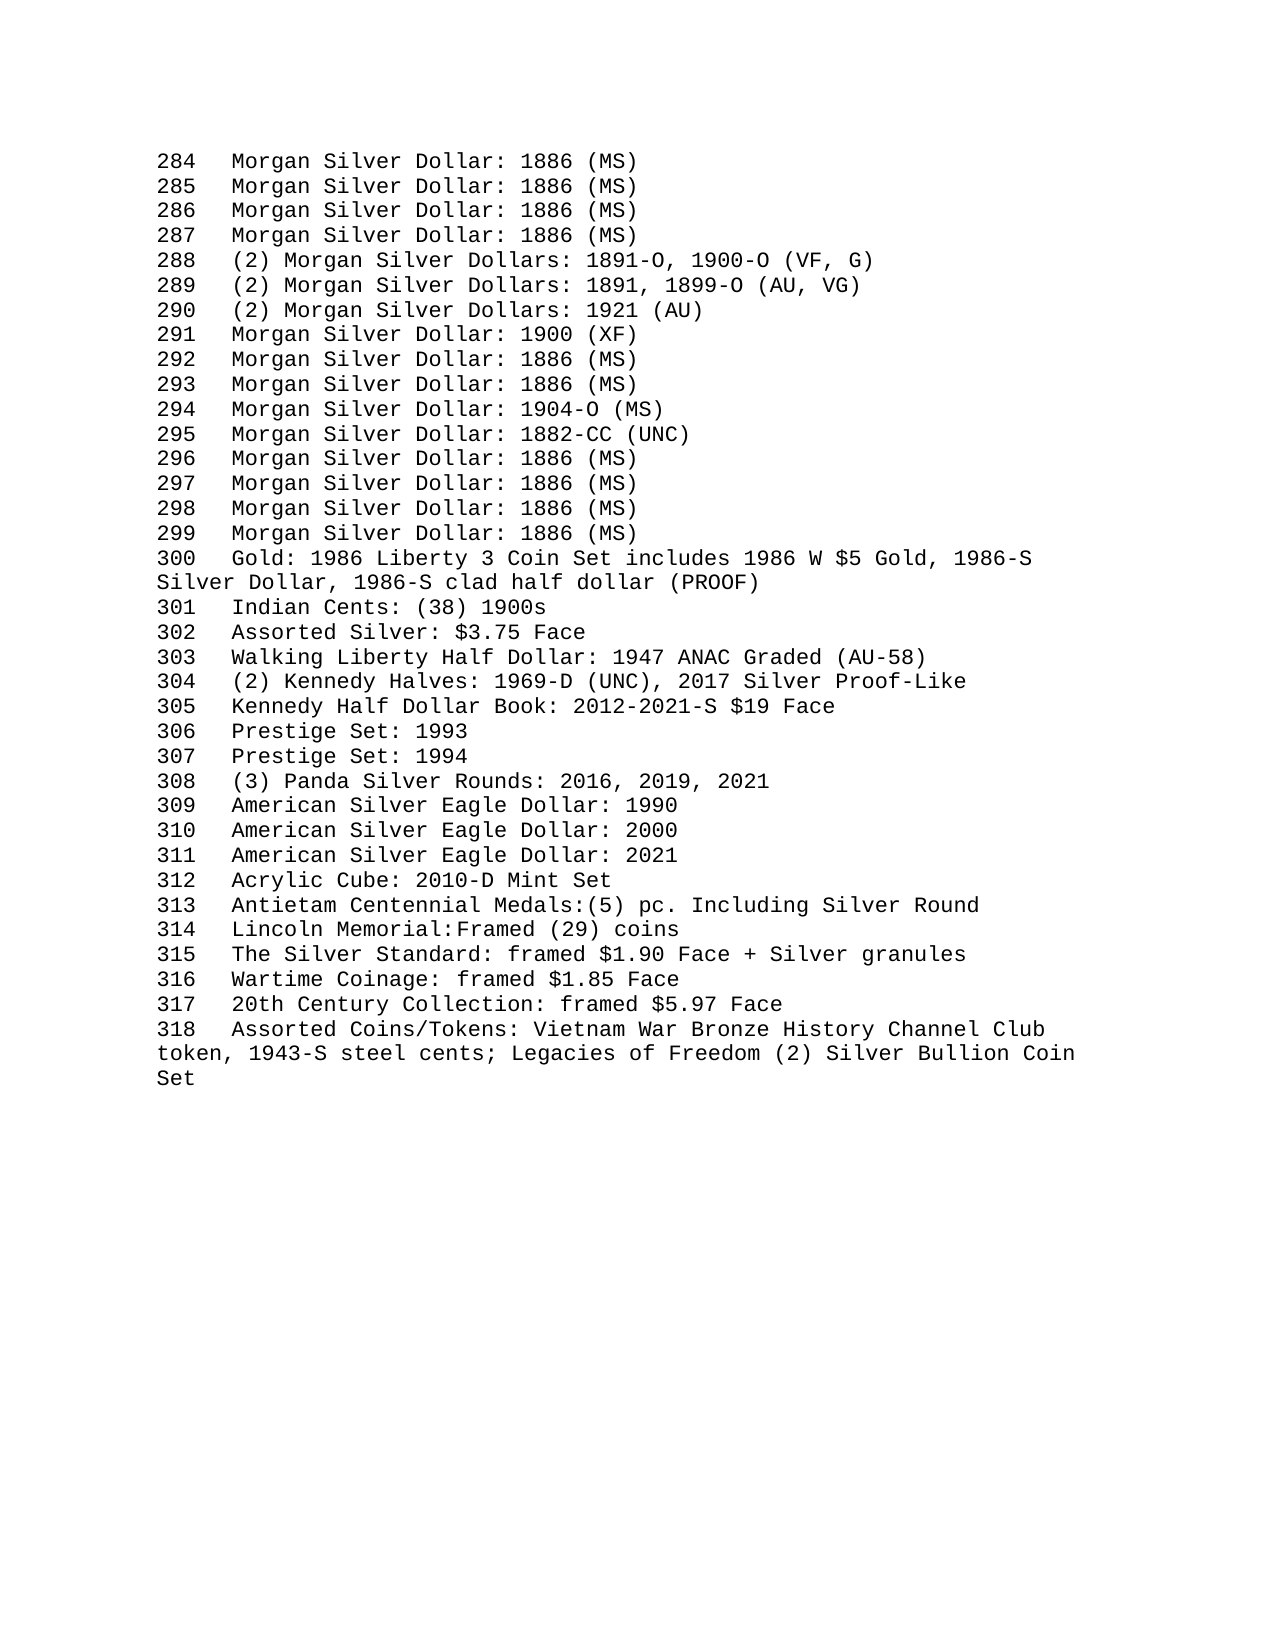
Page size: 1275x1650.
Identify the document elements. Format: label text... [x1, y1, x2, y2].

text 293 Morgan Silver Dollar: 1886 (MS) [156, 373, 1118, 398]
text 298 Morgan Silver Dollar: 1886 (MS) [156, 497, 1118, 522]
text 286 Morgan Silver Dollar: 1886 (MS) [156, 199, 1118, 224]
text 317 20th Century Collection: framed $5.97 Face [156, 993, 1118, 1018]
text 311 American Silver Eagle Dollar: 2021 [156, 844, 1118, 869]
text 297 Morgan Silver Dollar: 1886 (MS) [156, 472, 1118, 497]
text 307 Prestige Set: 1994 [156, 745, 1118, 770]
text 295 Morgan Silver Dollar: 1882-CC (UNC) [156, 423, 1118, 447]
text 285 Morgan Silver Dollar: 1886 (MS) [156, 175, 1118, 199]
text 312 Acrylic Cube: 2010-D Mint Set [156, 869, 1118, 894]
text 291 Morgan Silver Dollar: 1900 (XF) [156, 323, 1118, 348]
text 314 Lincoln Memorial: Framed (29) coins [156, 918, 1118, 943]
text 309 American Silver Eagle Dollar: 1990 [156, 794, 1118, 819]
text 288 (2) Morgan Silver Dollars: 1891-O, 1900-O (VF, G) [156, 249, 1118, 274]
text 294 Morgan Silver Dollar: 1904-O (MS) [156, 398, 1118, 423]
text 296 Morgan Silver Dollar: 1886 (MS) [156, 447, 1118, 472]
text 313 Antietam Centennial Medals:(5) pc. Including Silver Round [156, 894, 1118, 918]
text 300 Gold: 1986 Liberty 3 Coin Set includes 1986 W $5 Gold, 1986-S Silver Dollar, 1986-S clad half dollar (PROOF) [156, 547, 1118, 596]
text 305 Kennedy Half Dollar Book: 2012-2021-S $19 Face [156, 695, 1118, 720]
text 310 American Silver Eagle Dollar: 2000 [156, 819, 1118, 844]
text 289 (2) Morgan Silver Dollars: 1891, 1899-O (AU, VG) [156, 274, 1118, 299]
text 301 Indian Cents: (38) 1900s [156, 596, 1118, 621]
text 308 (3) Panda Silver Rounds: 2016, 2019, 2021 [156, 770, 1118, 794]
text 290 (2) Morgan Silver Dollars: 1921 (AU) [156, 299, 1118, 323]
text 284 Morgan Silver Dollar: 1886 (MS) [156, 150, 1118, 175]
text 315 The Silver Standard: framed $1.90 Face + Silver granules [156, 943, 1118, 968]
text 292 Morgan Silver Dollar: 1886 (MS) [156, 348, 1118, 373]
text 318 Assorted Coins/Tokens: Vietnam War Bronze History Channel Club token, 1943-S steel cents; Legacies of Freedom (2) Silver Bullion Coin Set [156, 1018, 1118, 1092]
text 303 Walking Liberty Half Dollar: 1947 ANAC Graded (AU-58) [156, 646, 1118, 671]
text 316 Wartime Coinage: framed $1.85 Face [156, 968, 1118, 993]
text 306 Prestige Set: 1993 [156, 720, 1118, 745]
text 302 Assorted Silver: $3.75 Face [156, 621, 1118, 646]
text 287 Morgan Silver Dollar: 1886 (MS) [156, 224, 1118, 249]
text 299 Morgan Silver Dollar: 1886 (MS) [156, 522, 1118, 547]
text 304 (2) Kennedy Halves: 1969-D (UNC), 2017 Silver Proof-Like [156, 671, 1118, 695]
